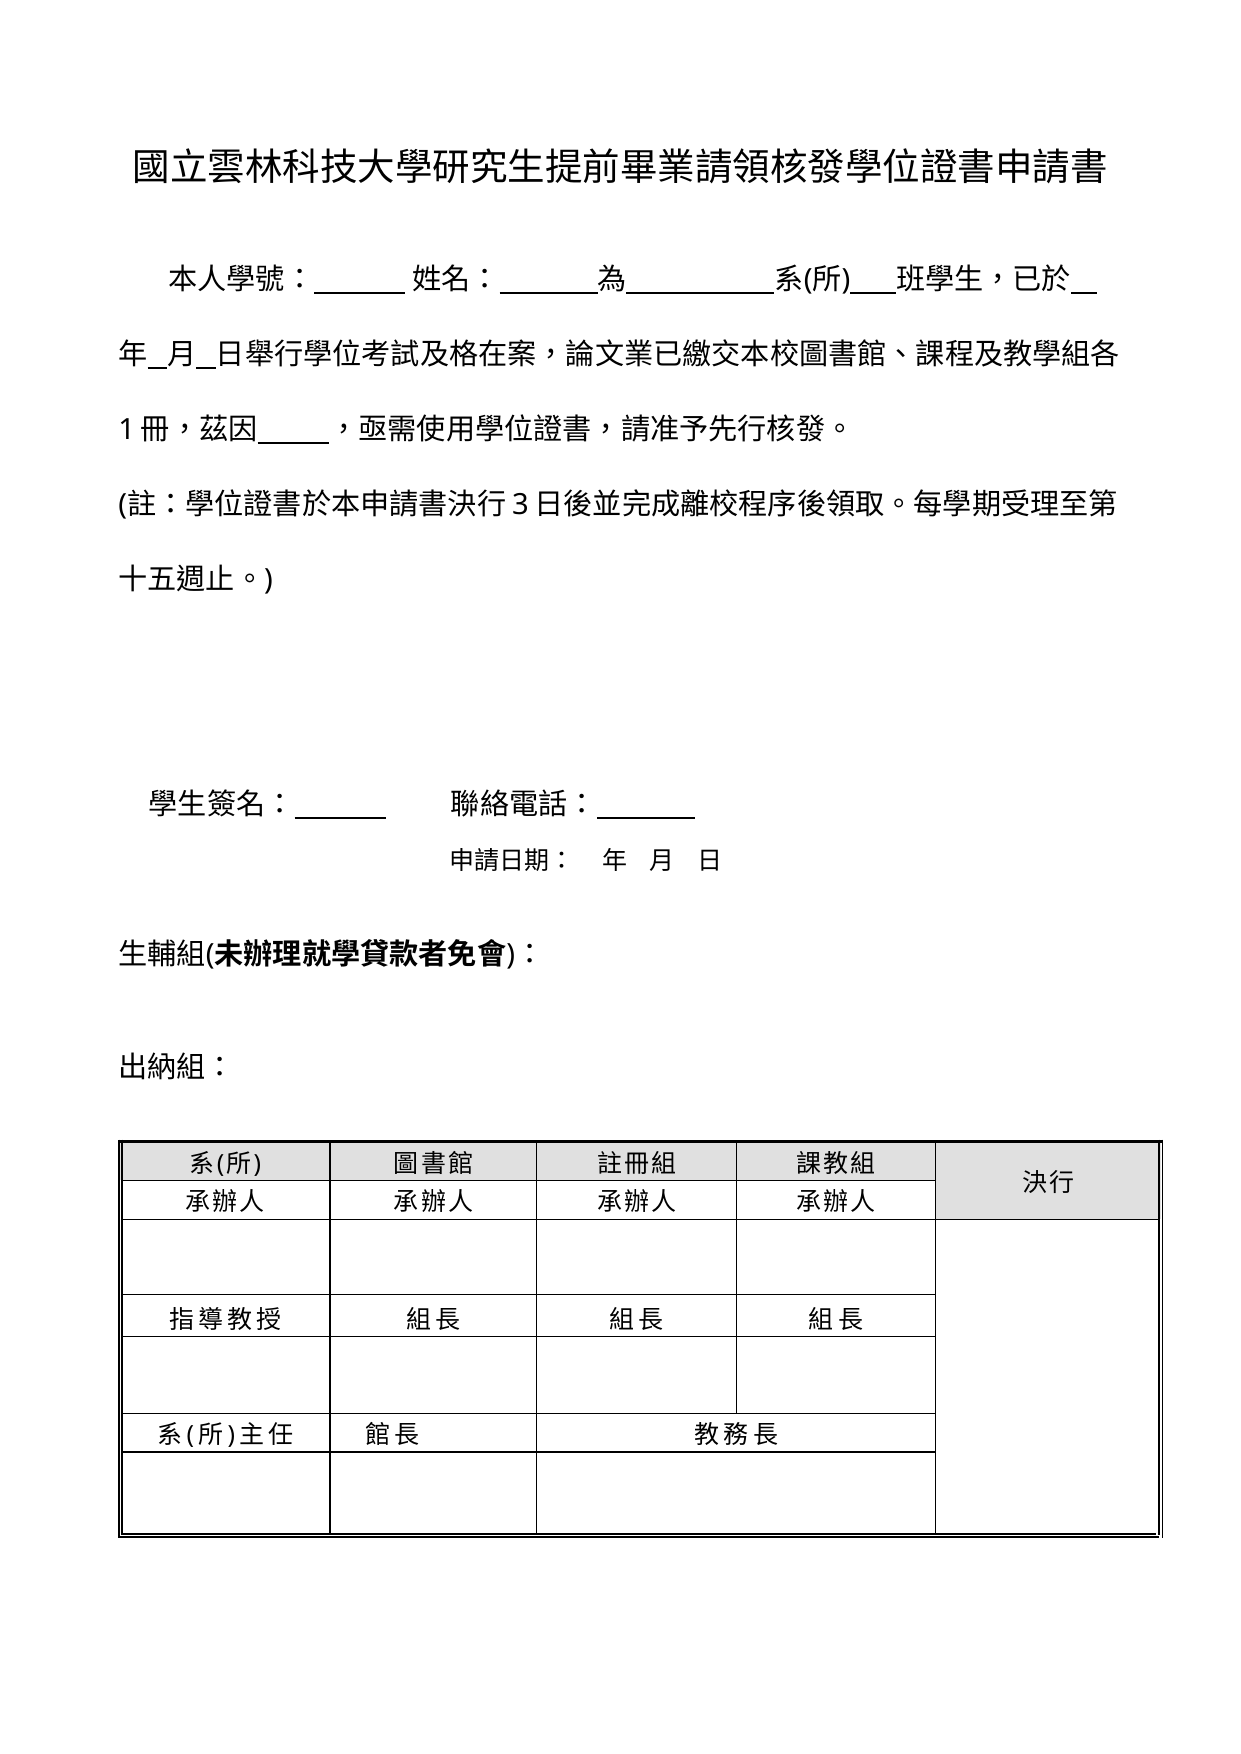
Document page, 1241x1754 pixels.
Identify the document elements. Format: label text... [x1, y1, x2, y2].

table_cell 組長 [331, 1295, 536, 1336]
table_cell 承辦人 [123, 1181, 329, 1219]
table_cell 指導教授 [123, 1295, 329, 1336]
table_cell 館長 [331, 1414, 536, 1451]
table_cell 系(所)主任 [123, 1414, 329, 1451]
table_cell [537, 1337, 736, 1413]
table_cell [331, 1220, 536, 1294]
text 出納組： [118, 1027, 1122, 1102]
text 學生簽名： 聯絡電話： [118, 764, 1122, 839]
table_header 課教組 [737, 1143, 935, 1180]
table_cell [123, 1453, 329, 1533]
table_cell 承辦人 [737, 1181, 935, 1219]
table_cell [537, 1220, 736, 1294]
text 申請日期： 年 月 日 [118, 839, 1122, 877]
table_cell 組長 [537, 1295, 736, 1336]
table_cell [331, 1453, 536, 1533]
table_cell [936, 1220, 1158, 1533]
text 生輔組(未辦理就學貸款者免會)： [118, 914, 1122, 989]
table_header 圖書館 [331, 1143, 536, 1180]
table_cell 承辦人 [331, 1181, 536, 1219]
table_header 決行 [936, 1143, 1158, 1219]
table_cell [737, 1220, 935, 1294]
table_cell [331, 1337, 536, 1413]
table_header 系(所) [123, 1143, 329, 1180]
table_cell [537, 1453, 935, 1533]
table_cell 承辦人 [537, 1181, 736, 1219]
table_header 註冊組 [537, 1143, 736, 1180]
table_cell 組長 [737, 1295, 935, 1336]
table_cell [123, 1220, 329, 1294]
text (註：學位證書於本申請書決行3日後並完成離校程序後領取。每學期受理至第十五週止。) [118, 464, 1122, 614]
table_cell [123, 1337, 329, 1413]
table_cell [737, 1337, 935, 1413]
text 國立雲林科技大學研究生提前畢業請領核發學位證書申請書 [118, 127, 1122, 202]
text 本人學號： 姓名： 為 系(所) 班學生，已於 年 月 日舉行學位考試及格在案，論文業已繳交本校圖書館、課程及教學組各1冊，茲因 ，亟需使用學位證書，請准予先行核發。 [118, 239, 1122, 464]
table_cell 教務長 [537, 1414, 935, 1451]
